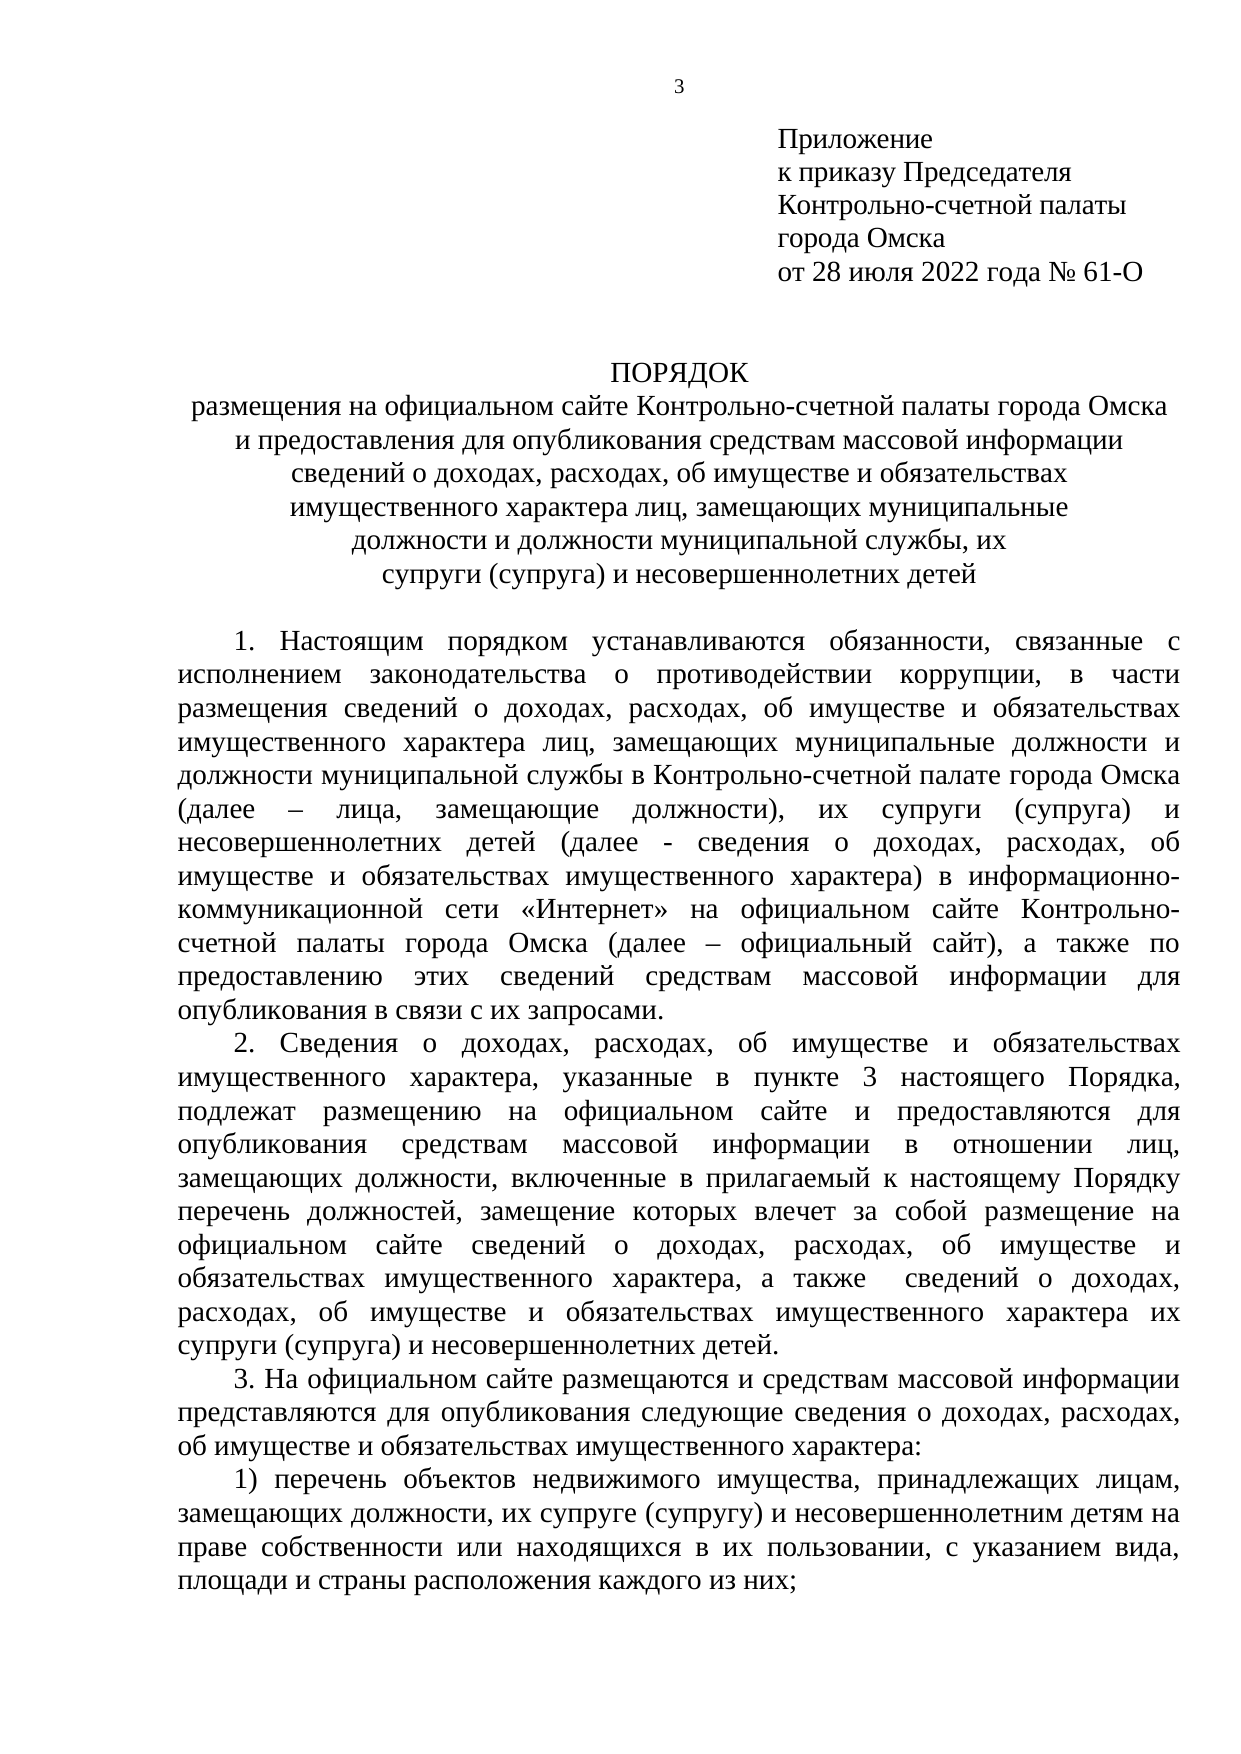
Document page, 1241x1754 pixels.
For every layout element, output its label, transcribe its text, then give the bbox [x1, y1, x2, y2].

text от 28 июля 2022 года № 61-О [703, 254, 1181, 288]
text к приказу Председателя Контрольно-счетной палаты города Омска [777, 155, 1172, 254]
text 3. На официальном сайте размещаются и средствам массовой информации представляются для опубликования следующие сведения о доходах, расходах, об имуществе и обязательствах имущественного характера: [177, 1361, 1181, 1462]
text 1. Настоящим порядком устанавливаются обязанности, связанные с исполнением законодательства о противодействии коррупции, в части размещения сведений о доходах, расходах, об имуществе и обязательствах имущественного характера лиц, замещающих муниципальные должности и должности муниципальной службы в Контрольно-счетной палате города Омска (далее – лица, замещающие должности), их супруги (супруга) и несовершеннолетних детей (далее - сведения о доходах, расходах, об имуществе и обязательствах имущественного характера) в информационно-коммуникационной сети «Интернет» на официальном сайте Контрольно-счетной палаты города Омска (далее – официальный сайт), а также по предоставлению этих сведений средствам массовой информации для опубликования в связи с их запросами. [177, 623, 1181, 1026]
text 2. Сведения о доходах, расходах, об имуществе и обязательствах имущественного характера, указанные в пункте 3 настоящего Порядка, подлежат размещению на официальном сайте и предоставляются для опубликования средствам массовой информации в отношении лиц, замещающих должности, включенные в прилагаемый к настоящему Порядку перечень должностей, замещение которых влечет за собой размещение на официальном сайте сведений о доходах, расходах, об имуществе и обязательствах имущественного характера, а также сведений о доходах, расходах, об имуществе и обязательствах имущественного характера их супруги (супруга) и несовершеннолетних детей. [177, 1026, 1181, 1361]
text имущественного характера лиц, замещающих муниципальные [177, 489, 1181, 522]
text ПОРЯДОК [177, 355, 1181, 388]
text размещения на официальном сайте Контрольно-счетной палаты города Омска [177, 388, 1181, 422]
text 1) перечень объектов недвижимого имущества, принадлежащих лицам, замещающих должности, их супруге (супругу) и несовершеннолетним детям на праве собственности или находящихся в их пользовании, с указанием вида, площади и страны расположения каждого из них; [177, 1462, 1181, 1596]
text и предоставления для опубликования средствам массовой информации сведений о доходах, расходах, об имуществе и обязательствах [177, 422, 1181, 489]
text должности и должности муниципальной службы, их [177, 522, 1181, 556]
text Приложение [703, 122, 1172, 155]
text супруги (супруга) и несовершеннолетних детей [177, 556, 1181, 589]
